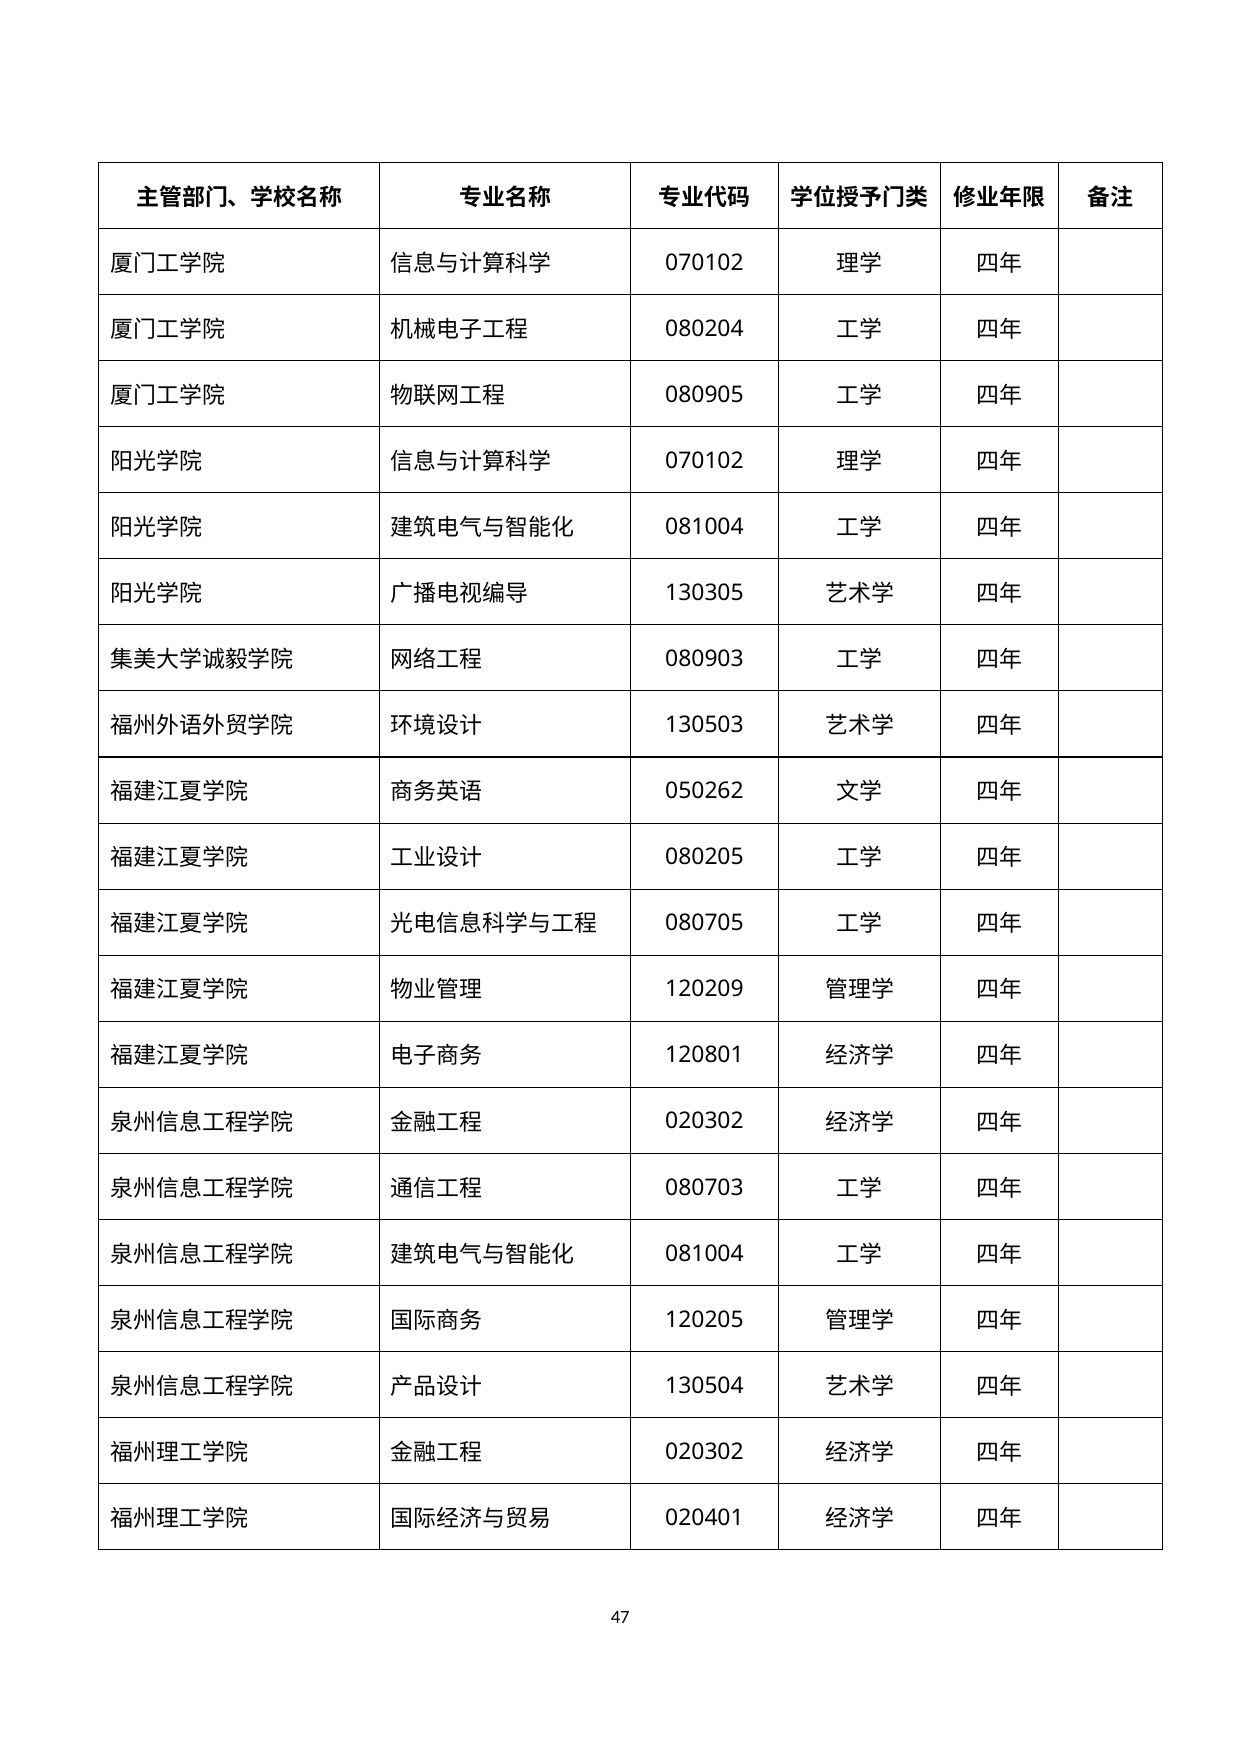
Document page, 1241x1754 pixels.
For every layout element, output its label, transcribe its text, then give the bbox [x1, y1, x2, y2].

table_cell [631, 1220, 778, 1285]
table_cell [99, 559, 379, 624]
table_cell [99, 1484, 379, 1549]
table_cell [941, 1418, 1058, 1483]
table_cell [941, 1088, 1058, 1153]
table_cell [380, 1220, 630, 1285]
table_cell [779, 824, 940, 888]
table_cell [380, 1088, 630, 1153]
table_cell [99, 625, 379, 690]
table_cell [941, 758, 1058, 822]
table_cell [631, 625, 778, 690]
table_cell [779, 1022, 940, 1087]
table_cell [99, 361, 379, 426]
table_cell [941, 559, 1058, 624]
table_header 主管部门、学校名称 [99, 163, 379, 228]
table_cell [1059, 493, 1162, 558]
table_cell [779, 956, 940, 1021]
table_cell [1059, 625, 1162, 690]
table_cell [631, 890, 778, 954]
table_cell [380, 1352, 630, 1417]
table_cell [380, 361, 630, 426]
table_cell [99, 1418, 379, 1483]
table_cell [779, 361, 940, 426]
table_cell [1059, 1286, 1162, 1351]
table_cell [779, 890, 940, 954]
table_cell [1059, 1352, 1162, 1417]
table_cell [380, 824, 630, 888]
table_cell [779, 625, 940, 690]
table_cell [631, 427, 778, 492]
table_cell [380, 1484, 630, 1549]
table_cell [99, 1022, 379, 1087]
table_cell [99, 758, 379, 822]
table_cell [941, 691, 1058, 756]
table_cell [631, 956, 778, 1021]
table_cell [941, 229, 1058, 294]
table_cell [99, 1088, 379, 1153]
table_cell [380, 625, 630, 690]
table_header 修业年限 [941, 163, 1058, 228]
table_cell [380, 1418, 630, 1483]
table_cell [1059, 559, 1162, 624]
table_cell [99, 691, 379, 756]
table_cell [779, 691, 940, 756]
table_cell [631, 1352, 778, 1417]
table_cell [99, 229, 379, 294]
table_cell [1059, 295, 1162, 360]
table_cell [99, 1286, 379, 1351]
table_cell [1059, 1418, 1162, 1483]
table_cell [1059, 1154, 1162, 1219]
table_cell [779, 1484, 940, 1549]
table_header 专业代码 [631, 163, 778, 228]
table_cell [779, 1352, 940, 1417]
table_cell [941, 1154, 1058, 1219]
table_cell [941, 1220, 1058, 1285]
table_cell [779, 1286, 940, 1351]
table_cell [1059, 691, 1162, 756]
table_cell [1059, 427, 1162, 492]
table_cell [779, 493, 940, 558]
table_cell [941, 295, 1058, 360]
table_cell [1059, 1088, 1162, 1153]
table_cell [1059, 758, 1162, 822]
table_header 备注 [1059, 163, 1162, 228]
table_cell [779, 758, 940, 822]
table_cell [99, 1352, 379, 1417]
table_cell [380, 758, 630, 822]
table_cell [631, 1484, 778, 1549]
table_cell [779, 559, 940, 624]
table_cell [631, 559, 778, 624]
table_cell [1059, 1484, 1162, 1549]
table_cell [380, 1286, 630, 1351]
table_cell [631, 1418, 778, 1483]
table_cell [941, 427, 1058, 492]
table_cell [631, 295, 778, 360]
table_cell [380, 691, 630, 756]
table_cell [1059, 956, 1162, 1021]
table_header 学位授予门类 [779, 163, 940, 228]
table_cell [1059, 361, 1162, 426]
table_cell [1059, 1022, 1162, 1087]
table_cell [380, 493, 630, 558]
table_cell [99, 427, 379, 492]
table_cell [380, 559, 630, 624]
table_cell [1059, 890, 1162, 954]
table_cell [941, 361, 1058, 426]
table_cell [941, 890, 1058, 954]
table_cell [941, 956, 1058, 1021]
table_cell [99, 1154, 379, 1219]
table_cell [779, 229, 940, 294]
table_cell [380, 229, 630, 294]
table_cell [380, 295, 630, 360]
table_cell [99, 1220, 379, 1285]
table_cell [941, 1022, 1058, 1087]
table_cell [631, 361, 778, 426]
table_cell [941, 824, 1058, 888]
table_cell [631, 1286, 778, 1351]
table_header 专业名称 [380, 163, 630, 228]
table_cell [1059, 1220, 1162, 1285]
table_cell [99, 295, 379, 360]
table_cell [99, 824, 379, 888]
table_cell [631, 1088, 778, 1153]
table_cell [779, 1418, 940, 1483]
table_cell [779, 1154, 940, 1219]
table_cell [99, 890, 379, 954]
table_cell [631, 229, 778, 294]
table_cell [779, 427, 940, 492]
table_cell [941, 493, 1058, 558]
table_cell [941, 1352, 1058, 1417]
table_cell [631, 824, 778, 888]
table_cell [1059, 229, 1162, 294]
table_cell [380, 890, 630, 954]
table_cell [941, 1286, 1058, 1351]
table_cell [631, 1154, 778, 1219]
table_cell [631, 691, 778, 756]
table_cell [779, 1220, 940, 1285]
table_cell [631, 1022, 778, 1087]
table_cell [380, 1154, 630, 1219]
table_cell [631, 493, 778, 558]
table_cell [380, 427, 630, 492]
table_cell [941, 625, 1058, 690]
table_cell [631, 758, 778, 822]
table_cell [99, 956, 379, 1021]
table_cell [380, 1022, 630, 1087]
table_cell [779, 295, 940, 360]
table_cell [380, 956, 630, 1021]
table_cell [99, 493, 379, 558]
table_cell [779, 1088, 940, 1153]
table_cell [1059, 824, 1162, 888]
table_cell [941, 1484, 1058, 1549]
